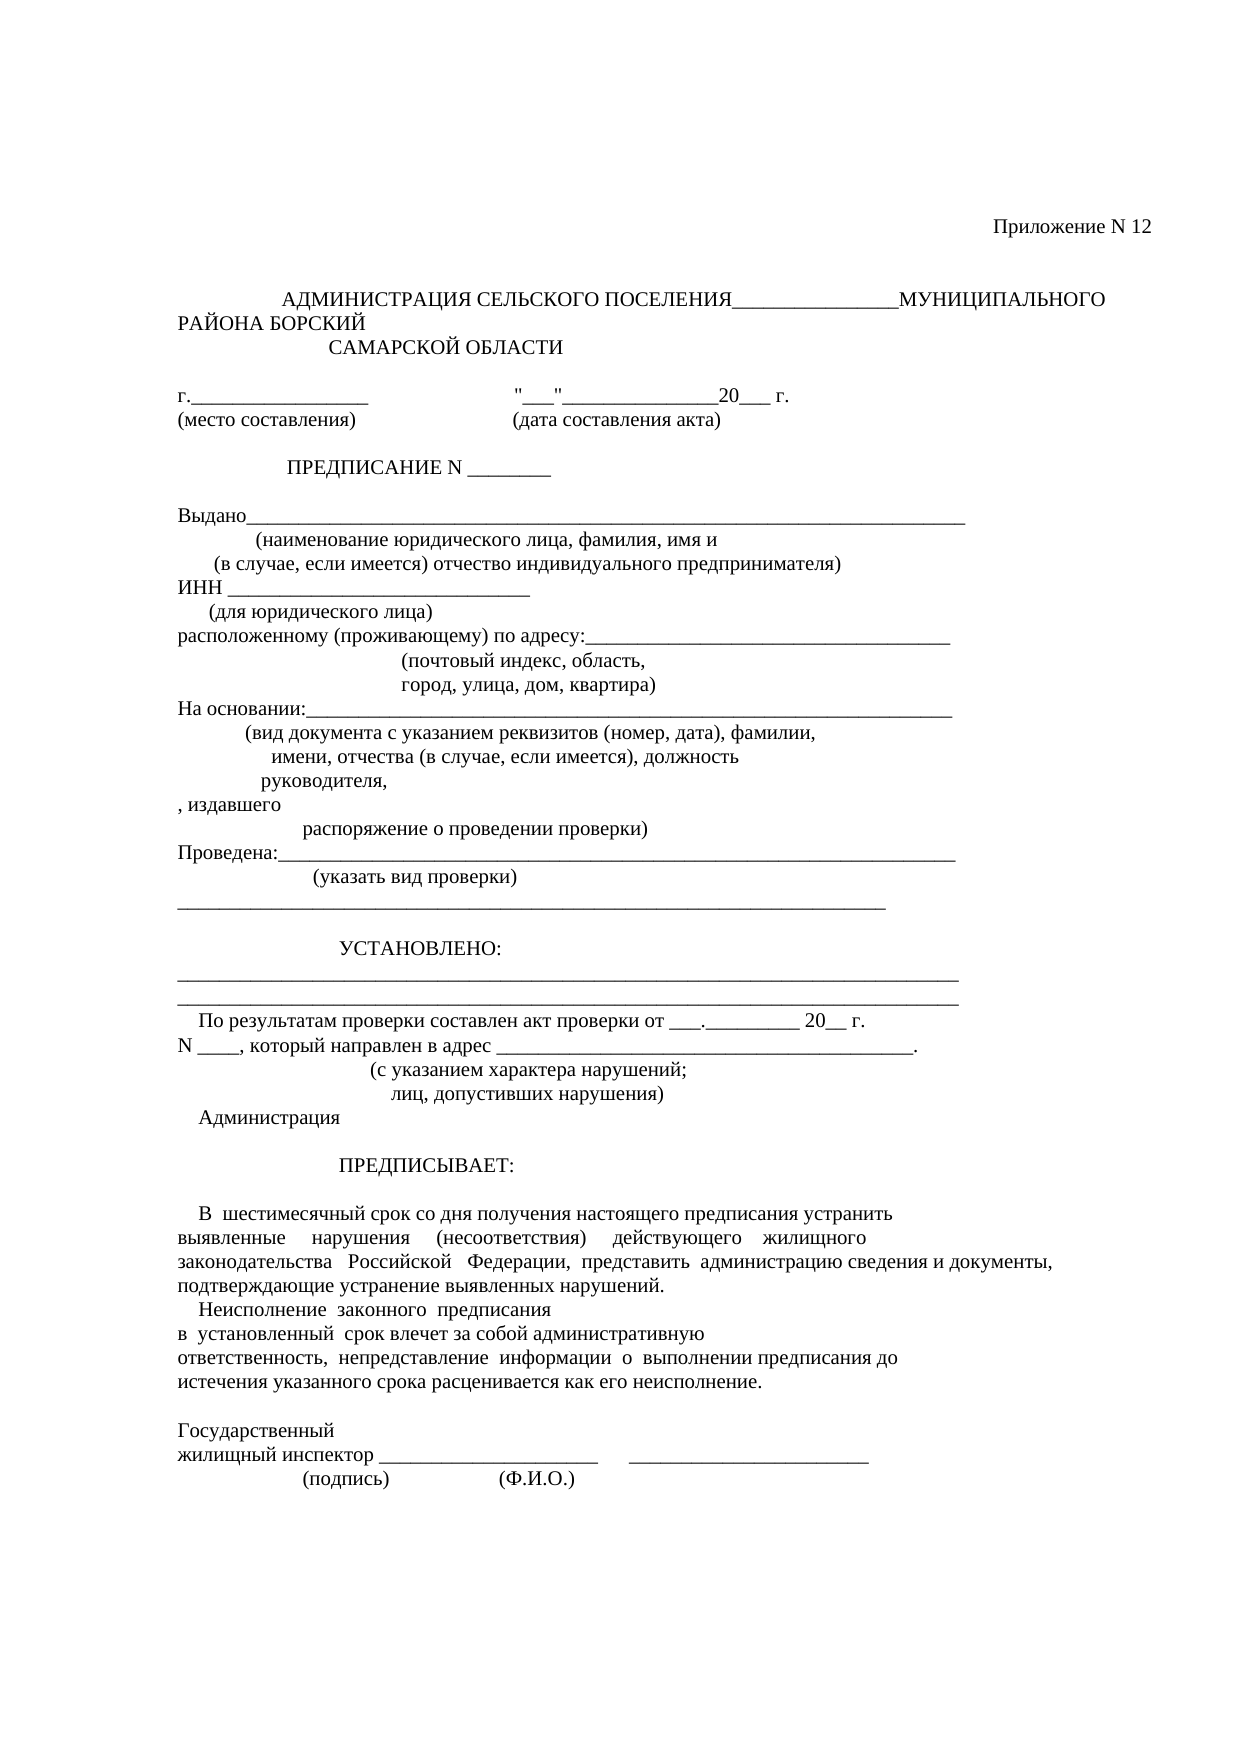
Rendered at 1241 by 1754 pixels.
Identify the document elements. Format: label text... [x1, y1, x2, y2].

text По результатам проверки составлен акт проверки от ___._________ 20__ г. [177, 1008, 1152, 1032]
text выявленные нарушения (несоответствия) действующего жилищного [177, 1225, 1152, 1249]
text законодательства Российской Федерации, представить администрацию сведения и документы, подтверждающие устранение выявленных нарушений. [177, 1249, 1152, 1297]
text (вид документа с указанием реквизитов (номер, дата), фамилии, [177, 720, 1152, 744]
text (наименование юридического лица, фамилия, имя и [177, 527, 1152, 551]
text Неисполнение законного предписания [177, 1297, 1152, 1321]
text (в случае, если имеется) отчество индивидуального предпринимателя) [177, 551, 1152, 575]
text город, улица, дом, квартира) [177, 672, 1152, 696]
text ИНН _____________________________ [177, 575, 1152, 599]
text (почтовый индекс, область, [177, 647, 1152, 672]
text Приложение N 12 [177, 214, 1152, 238]
text истечения указанного срока расценивается как его неисполнение. [177, 1369, 1152, 1393]
text В шестимесячный срок со дня получения настоящего предписания устранить [177, 1201, 1152, 1225]
text ПРЕДПИСЫВАЕТ: [177, 1153, 1152, 1177]
text лиц, допустивших нарушения) [177, 1081, 1152, 1105]
text Выдано_____________________________________________________________________ [177, 503, 1152, 527]
text УСТАНОВЛЕНО: [177, 936, 1152, 960]
text распоряжение о проведении проверки) [177, 816, 1152, 840]
text АДМИНИСТРАЦИЯ СЕЛЬСКОГО ПОСЕЛЕНИЯ________________МУНИЦИПАЛЬНОГО РАЙОНА БОРСКИЙ [177, 287, 1152, 335]
text ____________________________________________________________________ [177, 888, 1152, 912]
text жилищный инспектор _____________________ _______________________ [177, 1442, 1152, 1466]
text расположенному (проживающему) по адресу:___________________________________ [177, 623, 1152, 647]
text имени, отчества (в случае, если имеется), должность [177, 744, 1152, 768]
text (подпись) (Ф.И.О.) [177, 1466, 1152, 1490]
text в установленный срок влечет за собой административную [177, 1321, 1152, 1345]
text ПРЕДПИСАНИЕ N ________ [177, 455, 1152, 479]
text САМАРСКОЙ ОБЛАСТИ [177, 335, 1152, 359]
text ___________________________________________________________________________ [177, 960, 1152, 984]
text , издавшего [177, 792, 1152, 816]
text (место составления) (дата составления акта) [177, 407, 1152, 431]
text Администрация [177, 1105, 1152, 1129]
text ___________________________________________________________________________ [177, 984, 1152, 1008]
text Проведена:_________________________________________________________________ [177, 840, 1152, 864]
text N ____, который направлен в адрес ________________________________________. [177, 1032, 1152, 1057]
text (указать вид проверки) [177, 864, 1152, 888]
text (с указанием характера нарушений; [177, 1057, 1152, 1081]
text Государственный [177, 1417, 1152, 1442]
text (для юридического лица) [177, 599, 1152, 623]
text г._________________ "___"_______________20___ г. [177, 383, 1152, 407]
text На основании:______________________________________________________________ [177, 696, 1152, 720]
text руководителя, [177, 768, 1152, 792]
text ответственность, непредставление информации о выполнении предписания до [177, 1345, 1152, 1369]
